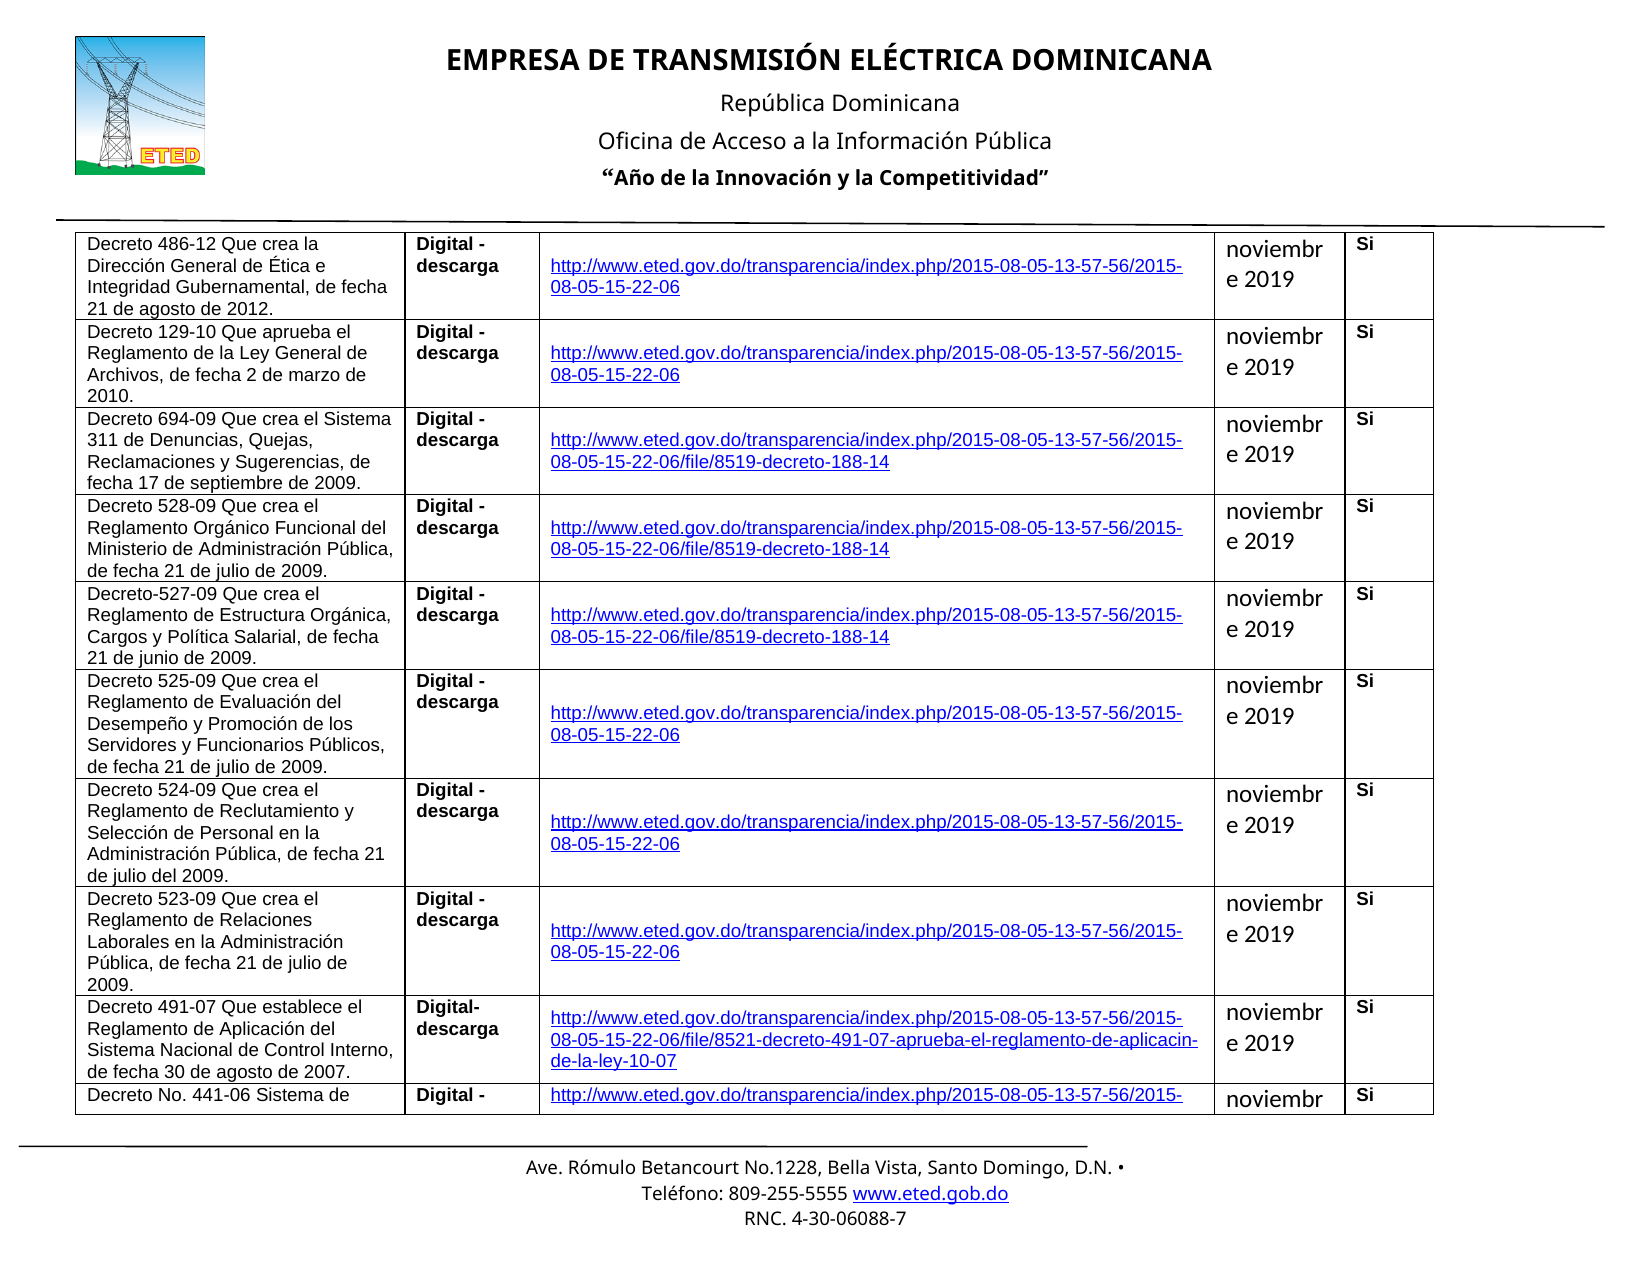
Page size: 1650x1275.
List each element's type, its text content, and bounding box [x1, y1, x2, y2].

table_cell noviembre 2019 [1215, 320, 1344, 407]
table_cell noviembre 2019 [1215, 233, 1344, 319]
table_cell Digital -descarga [406, 320, 539, 407]
table_cell Digital -descarga [406, 408, 539, 494]
table_cell noviembre 2019 [1215, 996, 1344, 1082]
table_cell noviembre 2019 [1215, 582, 1344, 668]
table_cell http://www.eted.gov.do/transparencia/index.php/2015-08-05-13-57-56/2015-08-05-15-22-06 [540, 670, 1214, 777]
table_cell Si [1346, 1084, 1433, 1114]
table_cell http://www.eted.gov.do/transparencia/index.php/2015-08-05-13-57-56/2015-08-05-15-22-06/file/8519-decreto-188-14 [540, 582, 1214, 668]
table_cell Digital -descarga [406, 1084, 539, 1114]
table_cell Decreto 129-10 Que aprueba el Reglamento de la Ley General de Archivos, de fecha 2 de marzo de 2010. [76, 320, 404, 407]
table_cell Si [1346, 408, 1433, 494]
table_cell Decreto 491-07 Que establece el Reglamento de Aplicación del Sistema Nacional de Control Interno, de fecha 30 de agosto de 2007. [76, 996, 404, 1082]
table_cell Digital -descarga [406, 233, 539, 319]
table_cell http://www.eted.gov.do/transparencia/index.php/2015-08-05-13-57-56/2015-08-05-15-22-06/file/8521-decreto-491-07-aprueba-el-reglamento-de-aplicacin-de-la-ley-10-07 [540, 996, 1214, 1082]
table_cell noviembre 2019 [1215, 1084, 1344, 1114]
picture [75, 36, 205, 175]
table_cell Decreto 524-09 Que crea el Reglamento de Reclutamiento y Selección de Personal en la Administración Pública, de fecha 21 de julio del 2009. [76, 779, 404, 886]
table_cell noviembre 2019 [1215, 779, 1344, 886]
table_cell Si [1346, 779, 1433, 886]
table_cell Decreto 694-09 Que crea el Sistema 311 de Denuncias, Quejas, Reclamaciones y Sugerencias, de fecha 17 de septiembre de 2009. [76, 408, 404, 494]
table_cell Decreto 523-09 Que crea el Reglamento de Relaciones Laborales en la Administración Pública, de fecha 21 de julio de 2009. [76, 887, 404, 995]
table_cell http://www.eted.gov.do/transparencia/index.php/2015-08-05-13-57-56/2015-08-05-15-22-06 [540, 233, 1214, 319]
table_cell noviembre 2019 [1215, 495, 1344, 581]
table_cell noviembre 2019 [1215, 408, 1344, 494]
table_cell http://www.eted.gov.do/transparencia/index.php/2015-08-05-13-57-56/2015-08-05-15-22-06 [540, 779, 1214, 886]
table_cell Si [1346, 582, 1433, 668]
table_cell Digital -descarga [406, 779, 539, 886]
table_cell Decreto 528-09 Que crea el Reglamento Orgánico Funcional del Ministerio de Administración Pública, de fecha 21 de julio de 2009. [76, 495, 404, 581]
table_cell Si [1346, 495, 1433, 581]
table_cell noviembre 2019 [1215, 887, 1344, 995]
table_cell Digital -descarga [406, 495, 539, 581]
table_cell http://www.eted.gov.do/transparencia/index.php/2015-08-05-13-57-56/2015-08-05-15-22-06/file/8519-decreto-188-14 [540, 495, 1214, 581]
table_cell Digital -descarga [406, 670, 539, 777]
table_cell Decreto 486-12 Que crea la Dirección General de Ética e Integridad Gubernamental, de fecha 21 de agosto de 2012. [76, 233, 404, 319]
table_cell Si [1346, 670, 1433, 777]
table_cell Decreto-527-09 Que crea el Reglamento de Estructura Orgánica, Cargos y Política Salarial, de fecha 21 de junio de 2009. [76, 582, 404, 668]
table_cell http://www.eted.gov.do/transparencia/index.php/2015-08-05-13-57-56/2015-08-05-15-22-06 [540, 887, 1214, 995]
table_cell http://www.eted.gov.do/transparencia/index.php/2015-08-05-13-57-56/2015-08-05-15-22-06/file/8529-decreto-no-441-06 [540, 1084, 1214, 1114]
table_cell Si [1346, 320, 1433, 407]
table_cell Si [1346, 233, 1433, 319]
table_cell Digital -descarga [406, 887, 539, 995]
table_cell Si [1346, 996, 1433, 1082]
table_cell Decreto 525-09 Que crea el Reglamento de Evaluación del Desempeño y Promoción de los Servidores y Funcionarios Públicos, de fecha 21 de julio de 2009. [76, 670, 404, 777]
table_cell http://www.eted.gov.do/transparencia/index.php/2015-08-05-13-57-56/2015-08-05-15-22-06 [540, 320, 1214, 407]
table_cell Si [1346, 887, 1433, 995]
table_cell noviembre 2019 [1215, 670, 1344, 777]
table_cell http://www.eted.gov.do/transparencia/index.php/2015-08-05-13-57-56/2015-08-05-15-22-06/file/8519-decreto-188-14 [540, 408, 1214, 494]
table_cell Digital- descarga [406, 996, 539, 1082]
table_cell Decreto No. 441-06 Sistema de Tesorería de la República Dominicana, de fecha 3 de octubre de 2006. [76, 1084, 404, 1114]
table_cell Digital -descarga [406, 582, 539, 668]
